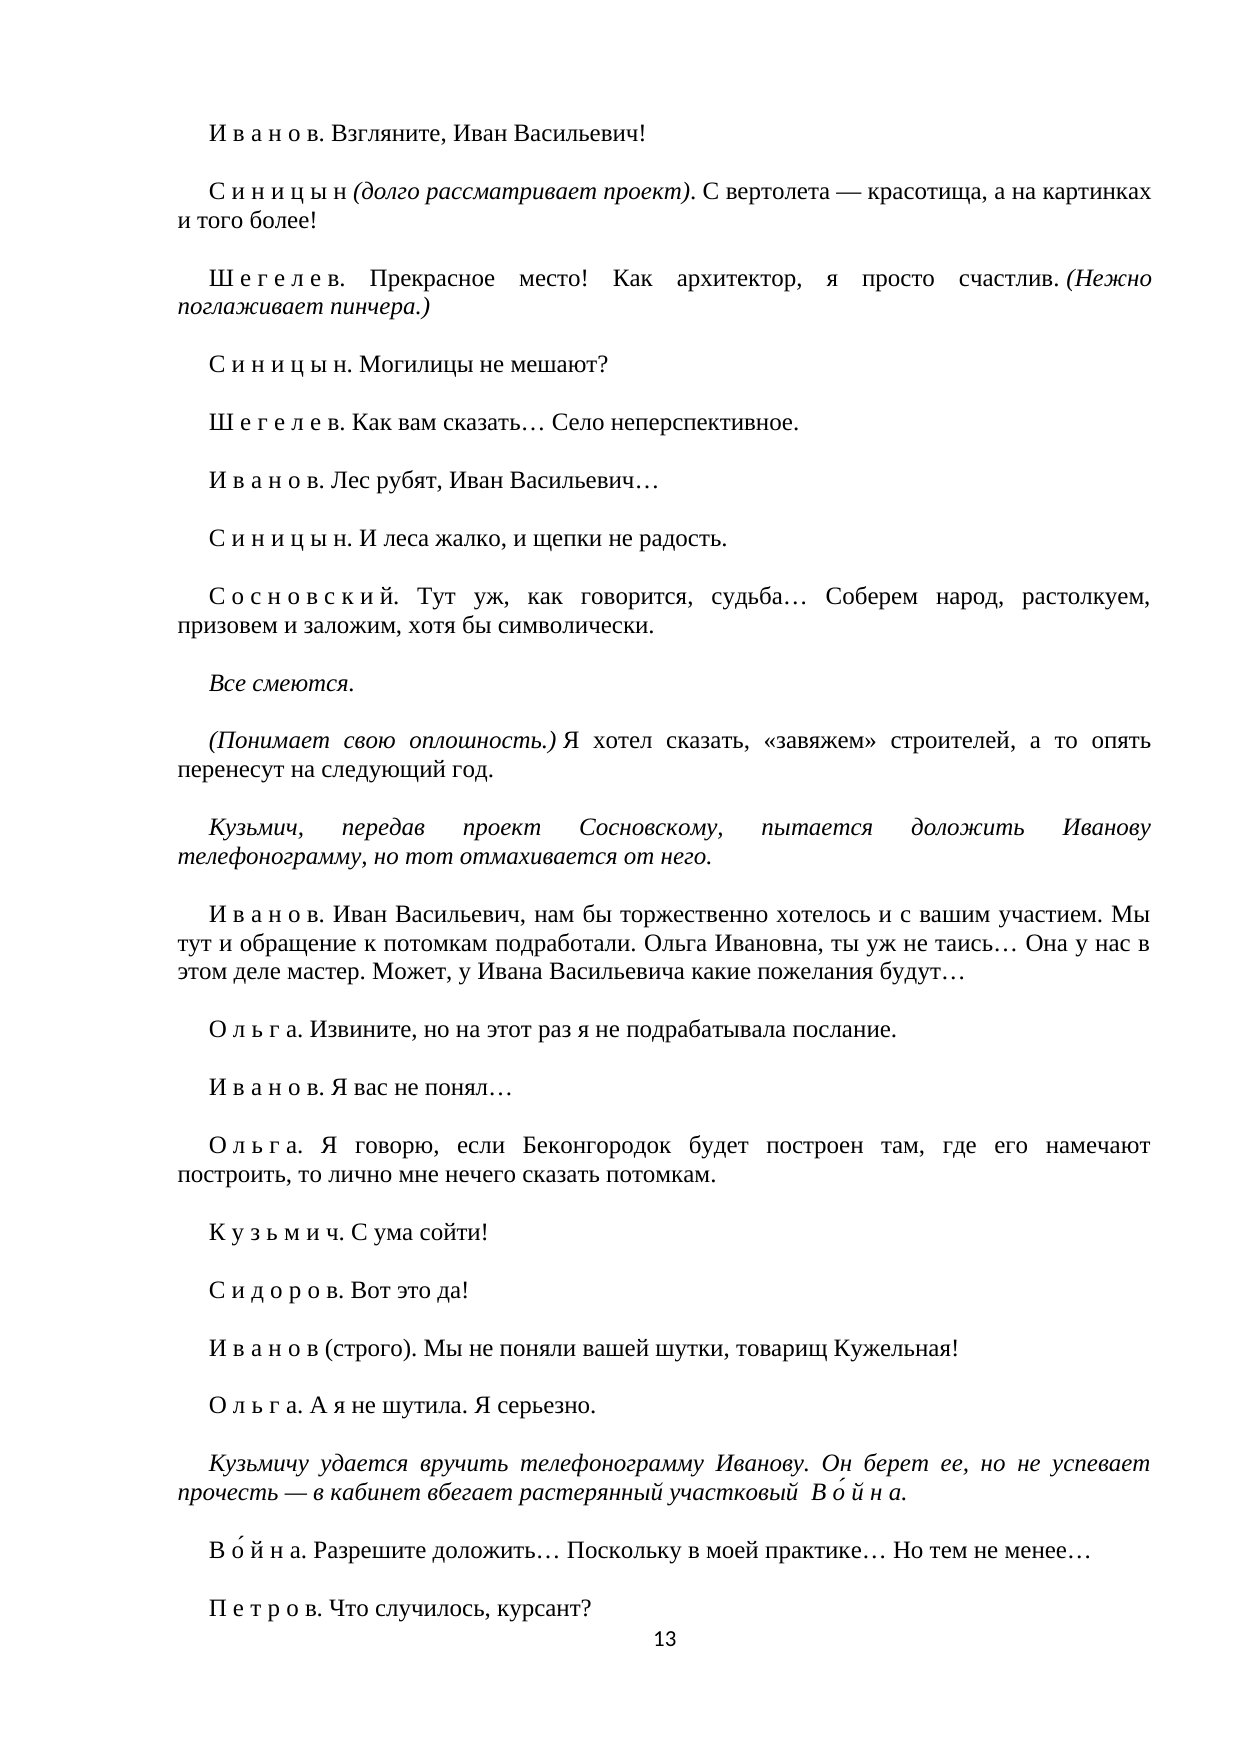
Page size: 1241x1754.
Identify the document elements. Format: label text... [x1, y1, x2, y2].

text К у з ь м и ч. С ума сойти! [177, 1217, 1152, 1246]
text Кузьмичу удается вручить телефонограмму Иванову. Он берет ее, но не успевает прочесть — в кабинет вбегает растерянный участковый В о́ й н а. [177, 1448, 1152, 1506]
text С о с н о в с к и й. Тут уж, как говорится, судьба… Соберем народ, растолкуем, призовем и заложим, хотя бы символически. [177, 581, 1152, 638]
text О л ь г а. Я говорю, если Беконгородок будет построен там, где его намечают построить, то лично мне нечего сказать потомкам. [177, 1130, 1152, 1188]
text О л ь г а. А я не шутила. Я серьезно. [177, 1391, 1152, 1419]
text Ш е г е л е в. Прекрасное место! Как архитектор, я просто счастлив. (Нежно поглаживает пинчера.) [177, 263, 1152, 320]
text С и н и ц ы н. Могилицы не мешают? [177, 349, 1152, 378]
text С и н и ц ы н. И леса жалко, и щепки не радость. [177, 523, 1152, 552]
text С и н и ц ы н (долго рассматривает проект). С вертолета — красотища, а на картинках и того более! [177, 176, 1152, 233]
text И в а н о в. Лес рубят, Иван Васильевич… [177, 465, 1152, 494]
text И в а н о в. Взгляните, Иван Васильевич! [177, 118, 1152, 147]
text (Понимает свою оплошность.) Я хотел сказать, «завяжем» строителей, а то опять перенесут на следующий год. [177, 726, 1152, 783]
text О л ь г а. Извините, но на этот раз я не подрабатывала послание. [177, 1014, 1152, 1043]
text Кузьмич, передав проект Сосновскому, пытается доложить Иванову телефонограмму, но тот отмахивается от него. [177, 812, 1152, 870]
text Все смеются. [177, 668, 1152, 696]
text И в а н о в (строго). Мы не поняли вашей шутки, товарищ Кужельная! [177, 1333, 1152, 1361]
text Ш е г е л е в. Как вам сказать… Село неперспективное. [177, 407, 1152, 436]
text П е т р о в. Что случилось, курсант? [177, 1593, 1152, 1622]
text В о́ й н а. Разрешите доложить… Поскольку в моей практике… Но тем не менее… [177, 1535, 1152, 1564]
text И в а н о в. Иван Васильевич, нам бы торжественно хотелось и с вашим участием. Мы тут и обращение к потомкам подработали. Ольга Ивановна, ты уж не таись… Она у нас в этом деле мастер. Может, у Ивана Васильевича какие пожелания будут… [177, 899, 1152, 985]
text И в а н о в. Я вас не понял… [177, 1072, 1152, 1101]
text С и д о р о в. Вот это да! [177, 1275, 1152, 1303]
